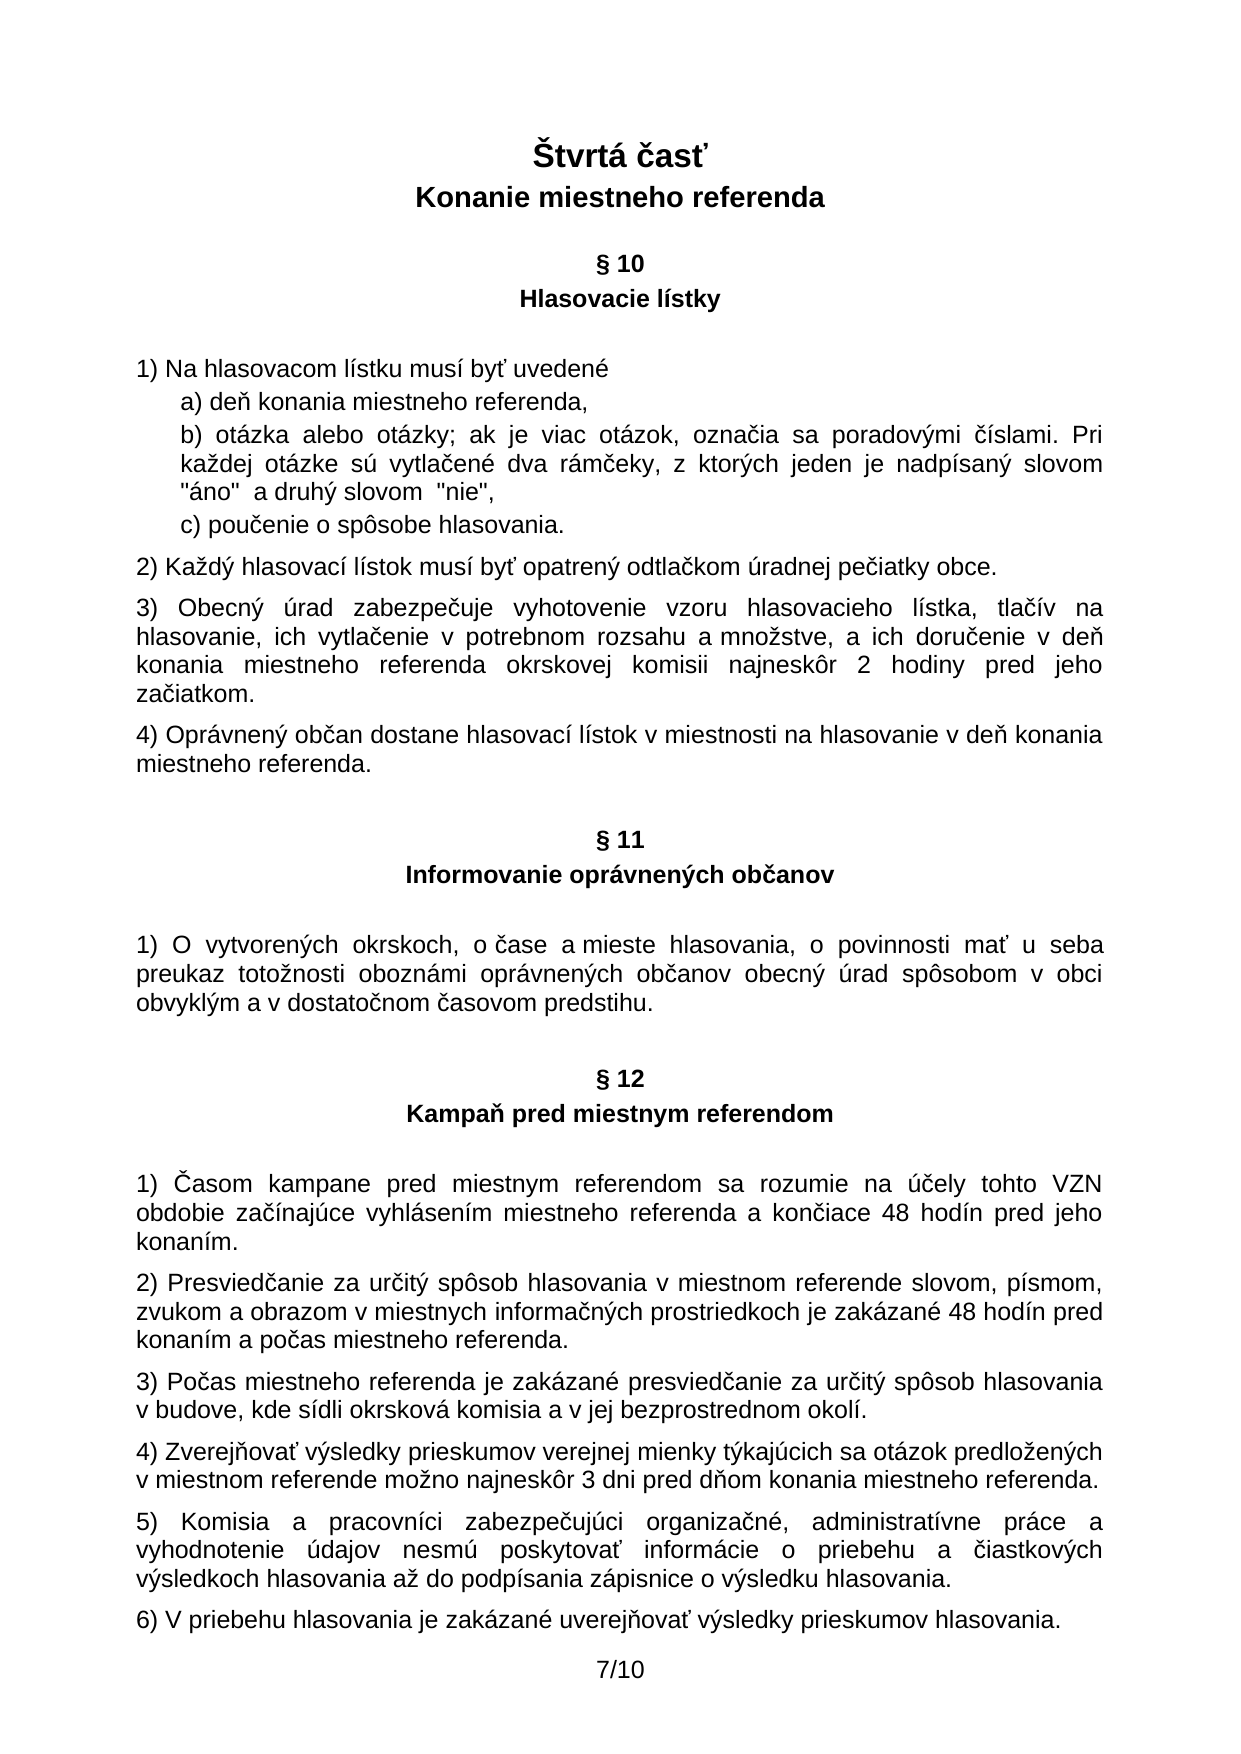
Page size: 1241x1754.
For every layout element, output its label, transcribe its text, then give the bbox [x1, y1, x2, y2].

text a) deň konania miestneho referenda, [180, 387, 1104, 416]
text 2) Presviedčanie za určitý spôsob hlasovania v miestnom referende slovom, písmom, zvukom a obrazom v miestnych informačných prostriedkoch je zakázané 48 hodín pred konaním a počas miestneho referenda. [136, 1268, 1104, 1354]
text 6) V priebehu hlasovania je zakázané uverejňovať výsledky prieskumov hlasovania. [136, 1605, 1104, 1634]
text § 11 [136, 825, 1104, 854]
text 1) Časom kampane pred miestnym referendom sa rozumie na účely tohto VZN obdobie začínajúce vyhlásením miestneho referenda a končiace 48 hodín pred jeho konaním. [136, 1169, 1104, 1255]
text 1) Na hlasovacom lístku musí byť uvedené [136, 354, 1104, 383]
text 2) Každý hlasovací lístok musí byť opatrený odtlačkom úradnej pečiatky obce. [136, 552, 1104, 580]
text 5) Komisia a pracovníci zabezpečujúci organizačné, administratívne práce a vyhodnotenie údajov nesmú poskytovať informácie o priebehu a čiastkových výsledkoch hlasovania až do podpísania zápisnice o výsledku hlasovania. [136, 1507, 1104, 1593]
text 1) O vytvorených okrskoch, o čase a mieste hlasovania, o povinnosti mať u seba preukaz totožnosti oboznámi oprávnených občanov obecný úrad spôsobom v obci obvyklým a v dostatočnom časovom predstihu. [136, 930, 1104, 1017]
text Kampaň pred miestnym referendom [136, 1099, 1104, 1128]
text § 12 [136, 1064, 1104, 1093]
text 4) Zverejňovať výsledky prieskumov verejnej mienky týkajúcich sa otázok predložených v miestnom referende možno najneskôr 3 dni pred dňom konania miestneho referenda. [136, 1437, 1104, 1494]
text Konanie miestneho referenda [136, 181, 1104, 214]
text Hlasovacie lístky [136, 284, 1104, 313]
text Informovanie oprávnených občanov [136, 860, 1104, 889]
text § 10 [136, 249, 1104, 278]
text 3) Počas miestneho referenda je zakázané presviedčanie za určitý spôsob hlasovania v budove, kde sídli okrsková komisia a v jej bezprostrednom okolí. [136, 1367, 1104, 1424]
text 4) Oprávnený občan dostane hlasovací lístok v miestnosti na hlasovanie v deň konania miestneho referenda. [136, 720, 1104, 778]
text 3) Obecný úrad zabezpečuje vyhotovenie vzoru hlasovacieho lístka, tlačív na hlasovanie, ich vytlačenie v potrebnom rozsahu a množstve, a ich doručenie v deň konania miestneho referenda okrskovej komisii najneskôr 2 hodiny pred jeho začiatkom. [136, 593, 1104, 708]
text b) otázka alebo otázky; ak je viac otázok, označia sa poradovými číslami. Pri každej otázke sú vytlačené dva rámčeky, z ktorých jeden je nadpísaný slovom "áno" a druhý slovom "nie", [180, 420, 1104, 506]
text Štvrtá časť [136, 136, 1104, 174]
text c) poučenie o spôsobe hlasovania. [180, 510, 1104, 539]
